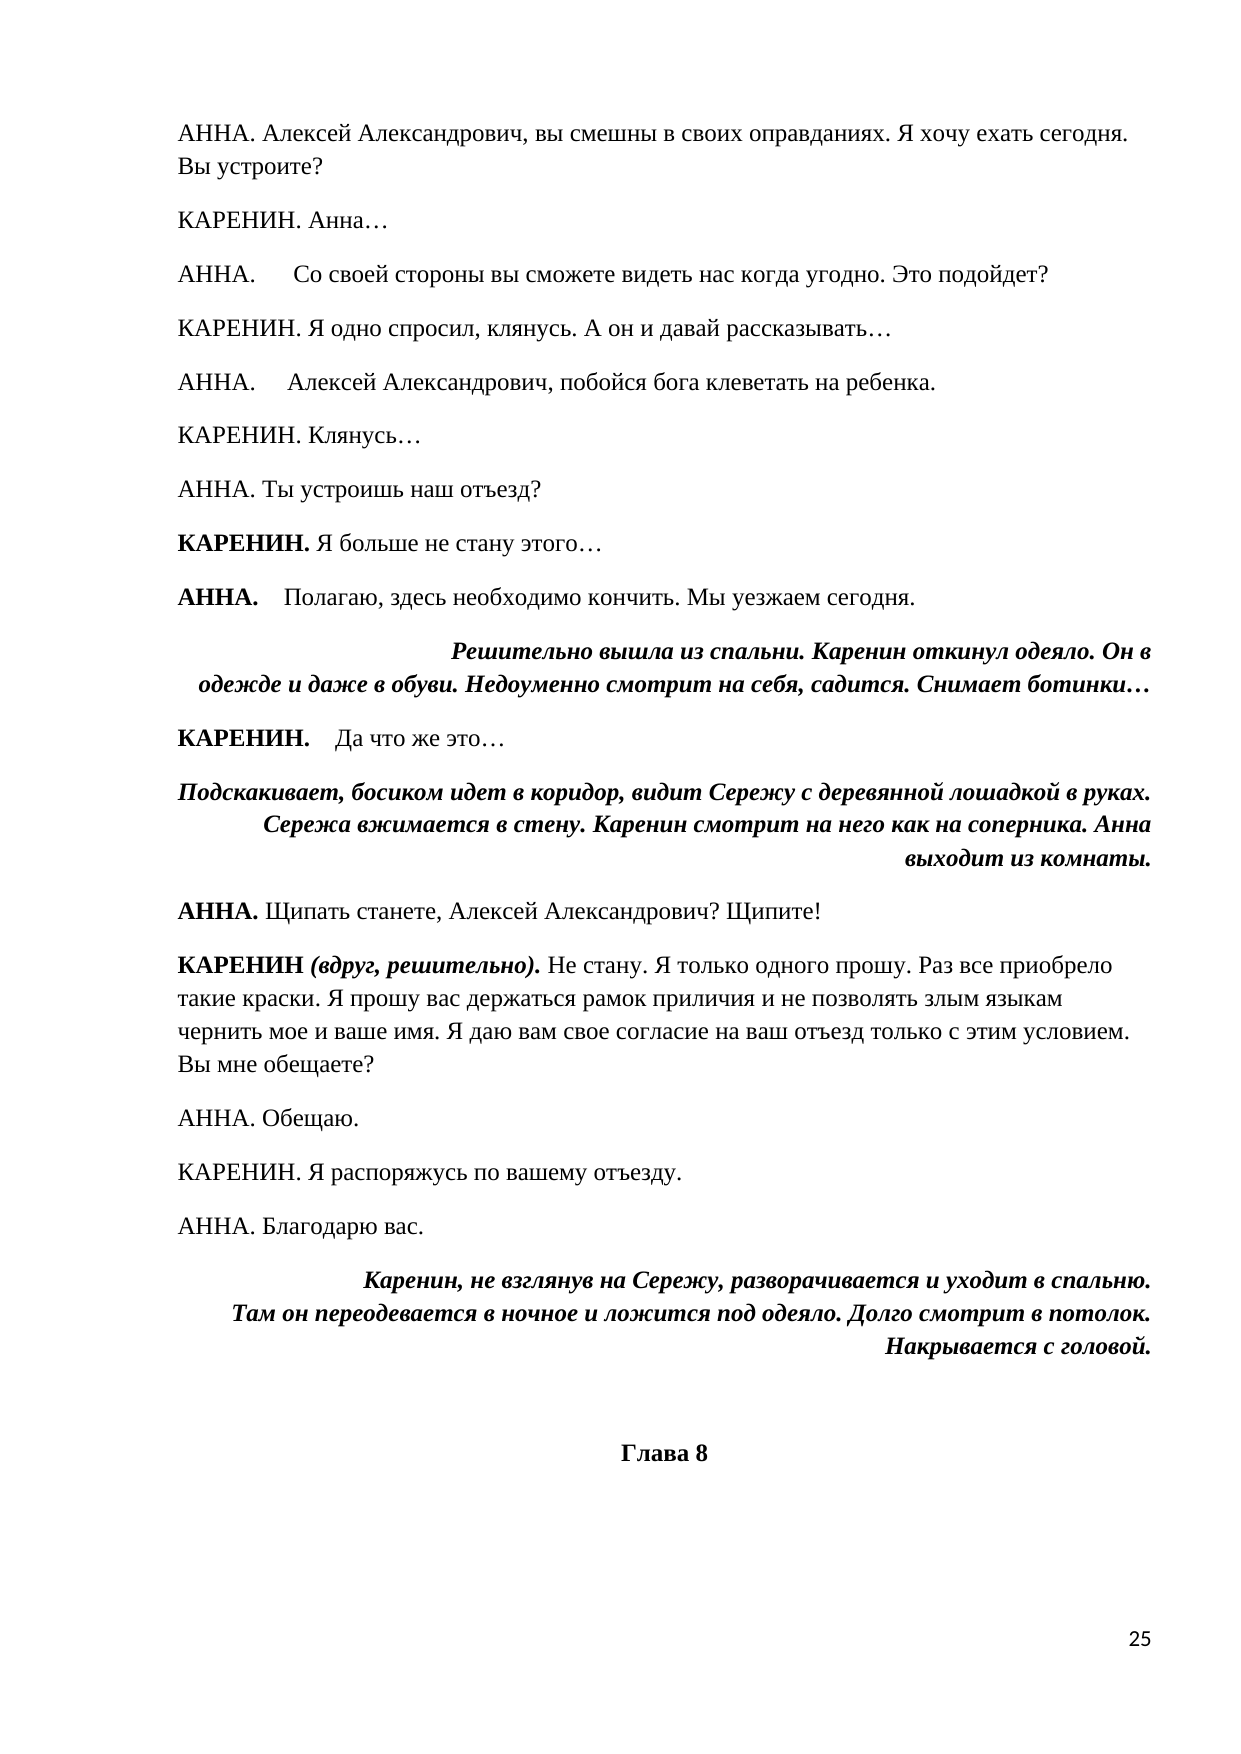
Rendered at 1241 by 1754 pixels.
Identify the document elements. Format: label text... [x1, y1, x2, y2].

text КАРЕНИН (вдруг, решительно). Не стану. Я только одного прошу. Раз все приобрело такие краски. Я прошу вас держаться рамок приличия и не позволять злым языкам чернить мое и ваше имя. Я даю вам свое согласие на ваш отъезд только с этим условием. Вы мне обещаете? [177, 950, 1152, 1078]
text АННА. Благодарю вас. [177, 1211, 1152, 1240]
text АННА. Алексей Александрович, вы смешны в своих оправданиях. Я хочу ехать сегодня. Вы устроите? [177, 118, 1152, 180]
text АННА. Алексей Александрович, побойся бога клеветать на ребенка. [177, 367, 1152, 395]
text АННА. Ты устроишь наш отъезд? [177, 474, 1152, 503]
text КАРЕНИН. Я больше не стану этого… [177, 528, 1152, 557]
text КАРЕНИН. Я одно спросил, клянусь. А он и давай рассказывать… [177, 313, 1152, 341]
text Глава 8 [177, 1438, 1152, 1467]
text КАРЕНИН. Анна… [177, 205, 1152, 234]
text АННА. Обещаю. [177, 1103, 1152, 1132]
text КАРЕНИН. Клянусь… [177, 420, 1152, 449]
text АННА. Щипать станете, Алексей Александрович? Щипите! [177, 896, 1152, 925]
text Решительно вышла из спальни. Каренин откинул одеяло. Он в одежде и даже в обуви. Недоуменно смотрит на себя, садится. Снимает ботинки… [177, 636, 1152, 698]
text Подскакивает, босиком идет в коридор, видит Сережу с деревянной лошадкой в руках. Сережа вжимается в стену. Каренин смотрит на него как на соперника. Анна выходит из комнаты. [177, 777, 1152, 871]
text Каренин, не взглянув на Сережу, разворачивается и уходит в спальню. Там он переодевается в ночное и ложится под одеяло. Долго смотрит в потолок. Накрывается с головой. [177, 1265, 1152, 1359]
text КАРЕНИН. Я распоряжусь по вашему отъезду. [177, 1157, 1152, 1186]
text КАРЕНИН. Да что же это… [177, 723, 1152, 751]
text АННА. Полагаю, здесь необходимо кончить. Мы уезжаем сегодня. [177, 582, 1152, 611]
text АННА. Со своей стороны вы сможете видеть нас когда угодно. Это подойдет? [177, 259, 1152, 288]
